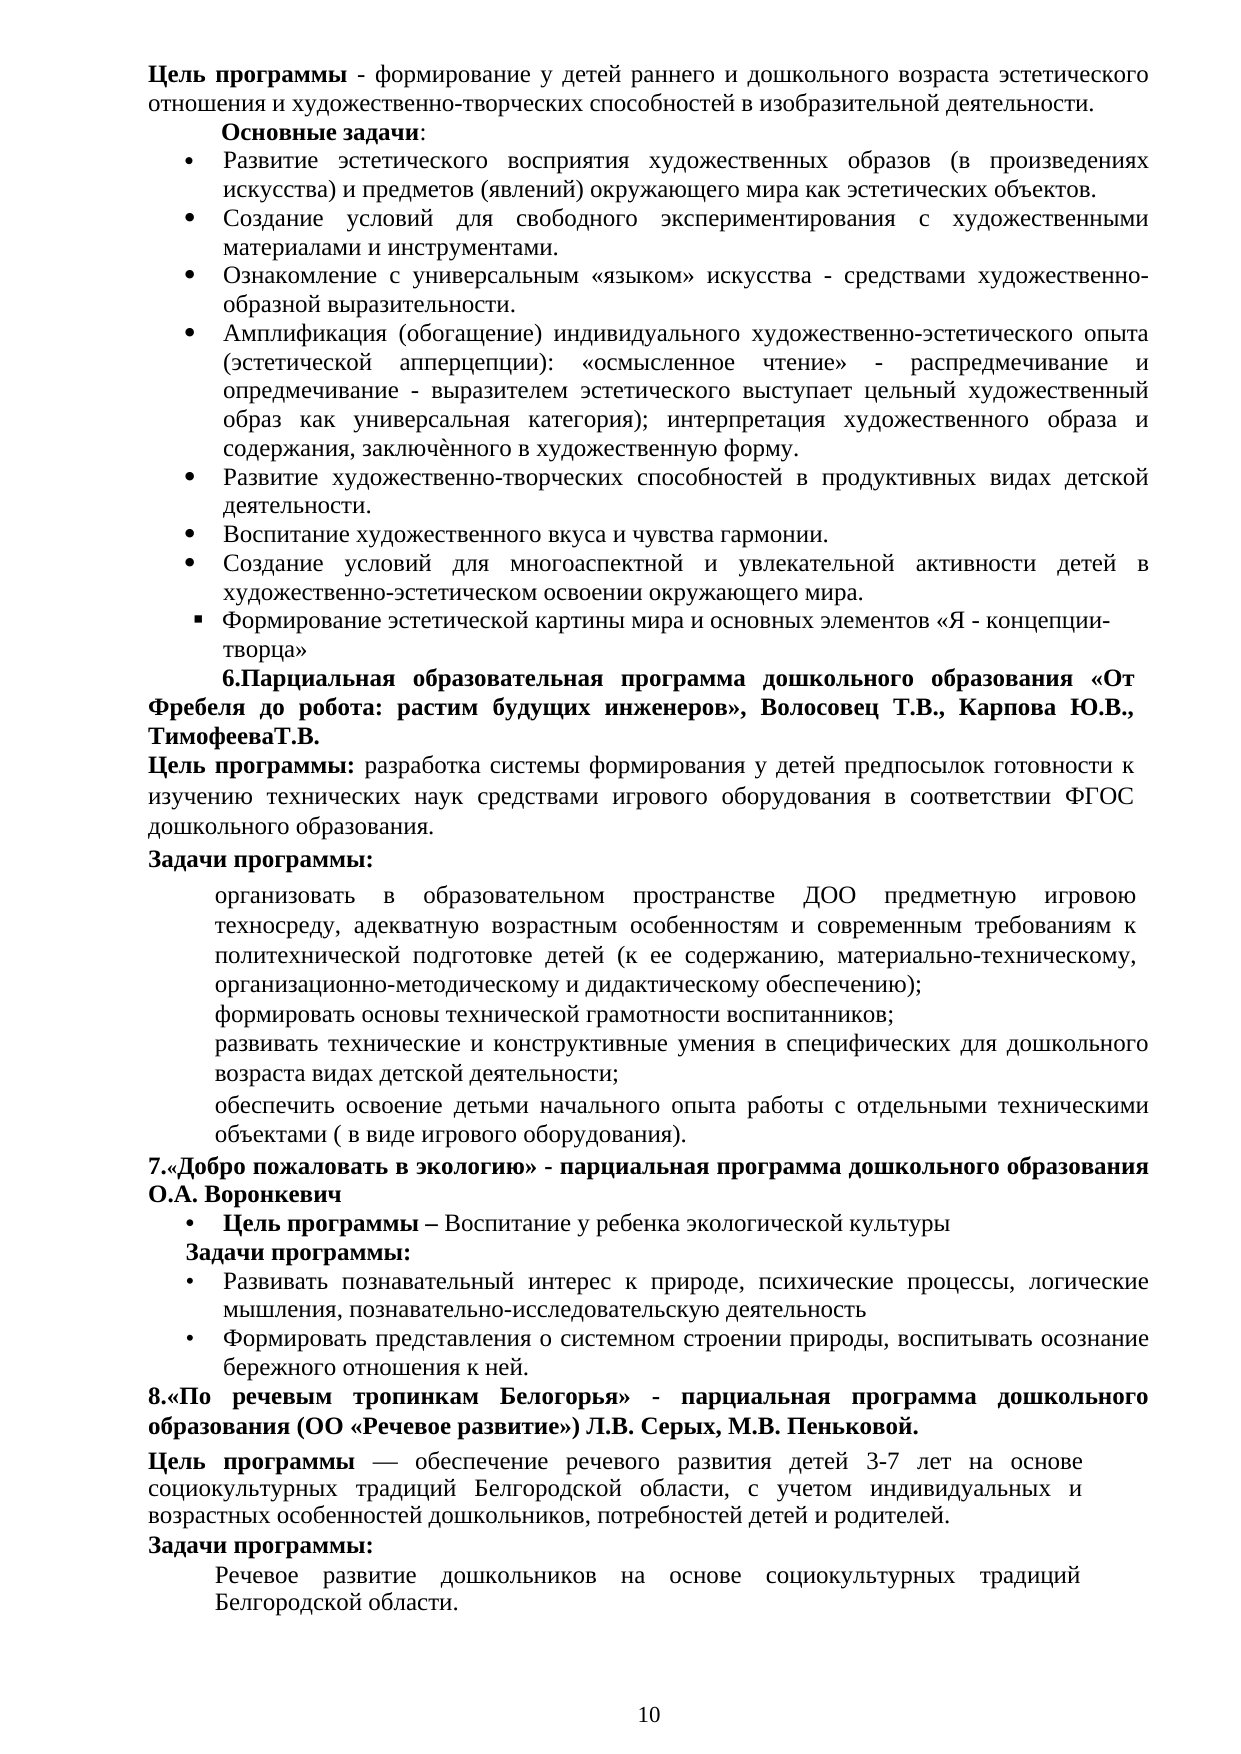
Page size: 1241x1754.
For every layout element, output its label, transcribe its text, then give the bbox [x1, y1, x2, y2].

list Речевое развитие дошкольников на основе социокультурных традиций Белгородской области. [177, 1562, 1081, 1616]
text 7.«Добро пожаловать в экологию» - парциальная программа дошкольного образования О.А. Воронкевич [148, 1151, 1150, 1208]
list творца» [223, 634, 1150, 663]
list Формировать представления о системном строении природы, воспитывать осознание бережного отношения к ней. [185, 1323, 1150, 1381]
text Основные задачи: [221, 117, 1150, 145]
list Создание условий для многоаспектной и увлекательной активности детей в художественно-эстетическом освоении окружающего мира. [185, 548, 1150, 605]
list Развитие художественно-творческих способностей в продуктивных видах детской деятельности. [185, 462, 1150, 519]
text Цель программы — обеспечение речевого развития детей 3-7 лет на основе социокультурных традиций Белгородской области, с учетом индивидуальных и возрастных особенностей дошкольников, потребностей детей и родителей. [148, 1447, 1083, 1529]
text 6.Парциальная образовательная программа дошкольного образования «От Фребеля до робота: растим будущих инженеров», Волосовец Т.В., Карпова Ю.В., ТимофееваТ.В. [148, 663, 1135, 750]
text Задачи программы: [185, 1237, 1150, 1266]
list Создание условий для свободного экспериментирования с художественными материалами и инструментами. [185, 203, 1150, 260]
text 8.«По речевым тропинкам Белогорья» - парциальная программа дошкольного образования (ОО «Речевое развитие») Л.В. Серых, М.В. Пеньковой. [148, 1381, 1150, 1440]
text Задачи программы: [148, 844, 1150, 873]
text Цель программы: разработка системы формирования у детей предпосылок готовности к изучению технических наук средствами игрового оборудования в соответствии ФГОС дошкольного образования. [148, 751, 1135, 839]
list Развивать познавательный интерес к природе, психические процессы, логические мышления, познавательно-исследовательскую деятельность [185, 1266, 1150, 1323]
list Амплификация (обогащение) индивидуального художественно-эстетического опыта (эстетической апперцепции): «осмысленное чтение» - распредмечивание и опредмечивание - выразителем эстетического выступает цельный художественный образ как универсальная категория); интерпретация художественного образа и содержания, заключѐнного в художественную форму. [185, 318, 1150, 462]
list Развитие эстетического восприятия художественных образов (в произведениях искусства) и предметов (явлений) окружающего мира как эстетических объектов. [185, 145, 1150, 203]
list формировать основы технической грамотности воспитанников; [177, 999, 1150, 1028]
list Ознакомление с универсальным «языком» искусства - средствами художественно-образной выразительности. [185, 260, 1150, 318]
list Цель программы – Воспитание у ребенка экологической культуры [185, 1208, 1150, 1237]
text Задачи программы: [148, 1530, 1150, 1559]
list организовать в образовательном пространстве ДОО предметную игровою техносреду, адекватную возрастным особенностям и современным требованиям к политехнической подготовке детей (к ее содержанию, материально-техническому, организационно-методическому и дидактическому обеспечению); [177, 881, 1137, 998]
list Формирование эстетической картины мира и основных элементов «Я - концепции- [192, 605, 1150, 634]
list обеспечить освоение детьми начального опыта работы с отдельными техническими объектами ( в виде игрового оборудования). [177, 1091, 1150, 1148]
list развивать технические и конструктивные умения в специфических для дошкольного возраста видах детской деятельности; [177, 1028, 1150, 1087]
text Цель программы - формирование у детей раннего и дошкольного возраста эстетического отношения и художественно-творческих способностей в изобразительной деятельности. [148, 59, 1150, 117]
list Воспитание художественного вкуса и чувства гармонии. [185, 519, 1150, 548]
